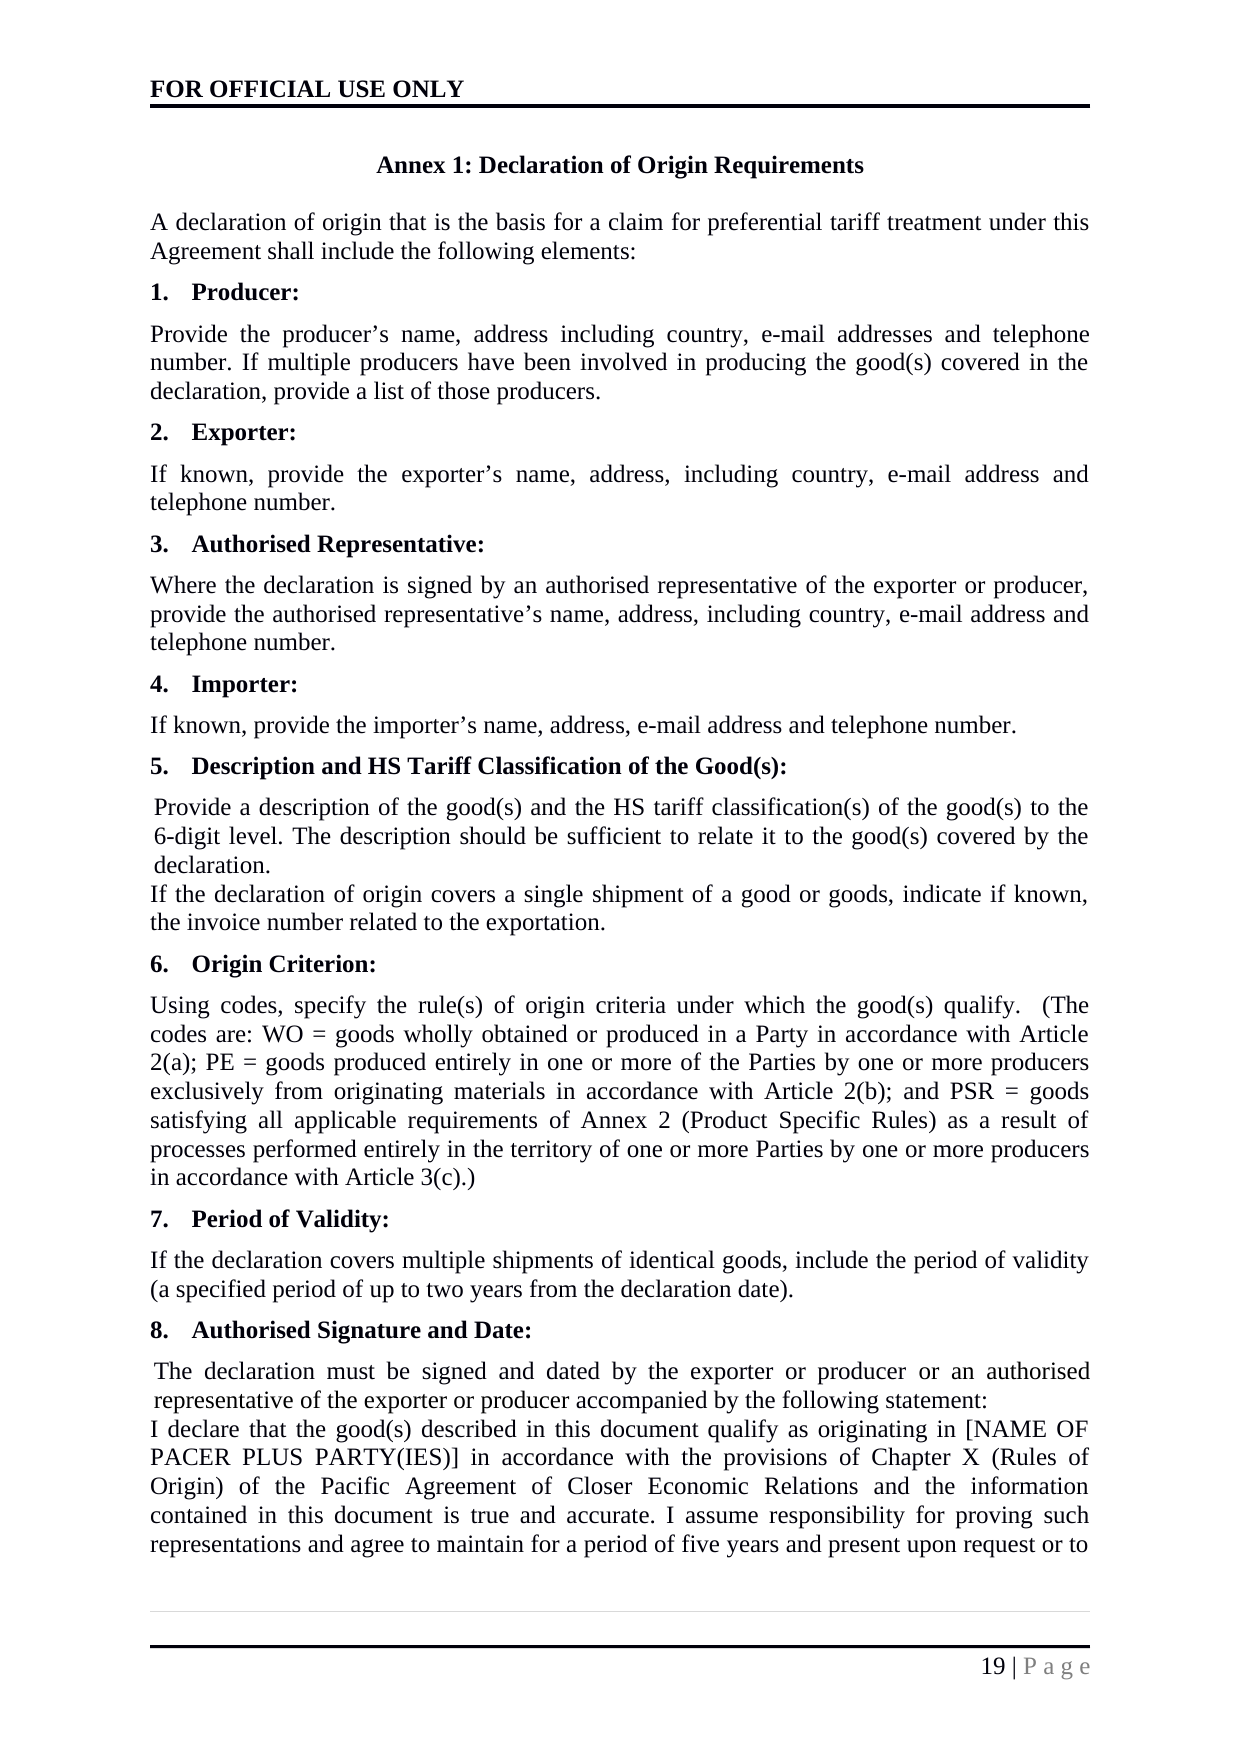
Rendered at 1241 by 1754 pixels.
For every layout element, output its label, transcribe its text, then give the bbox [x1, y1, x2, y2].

text Annex 1: Declaration of Origin Requirements [150, 150, 1090, 179]
list Importer: [150, 669, 1090, 697]
text Where the declaration is signed by an authorised representative of the exporter or producer, provide the authorised representative’s name, address, including country, e-mail address and telephone number. [150, 570, 1090, 656]
text Using codes, specify the rule(s) of origin criteria under which the good(s) qualify. (The codes are: WO = goods wholly obtained or produced in a Party in accordance with Article 2(a); PE = goods produced entirely in one or more of the Parties by one or more producers exclusively from originating materials in accordance with Article 2(b); and PSR = goods satisfying all applicable requirements of Annex 2 (Product Specific Rules) as a result of processes performed entirely in the territory of one or more Parties by one or more producers in accordance with Article 3(c).) [150, 990, 1090, 1191]
list Producer: [150, 277, 1090, 306]
list Description and HS Tariff Classification of the Good(s): [150, 751, 1090, 780]
list Origin Criterion: [150, 949, 1090, 977]
text If known, provide the importer’s name, address, e-mail address and telephone number. [150, 710, 1090, 739]
text The declaration must be signed and dated by the exporter or producer or an authorised representative of the exporter or producer accompanied by the following statement: [153, 1356, 1090, 1414]
text If the declaration of origin covers a single shipment of a good or goods, indicate if known, the invoice number related to the exportation. [150, 879, 1090, 936]
list Authorised Representative: [150, 529, 1090, 557]
text Provide the producer’s name, address including country, e-mail addresses and telephone number. If multiple producers have been involved in producing the good(s) covered in the declaration, provide a list of those producers. [150, 319, 1090, 405]
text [150, 1414, 1090, 1557]
text Provide a description of the good(s) and the HS tariff classification(s) of the good(s) to the 6-digit level. The description should be sufficient to relate it to the good(s) covered by the declaration. [153, 792, 1090, 879]
text If known, provide the exporter’s name, address, including country, e-mail address and telephone number. [150, 459, 1090, 516]
list Authorised Signature and Date: [150, 1315, 1090, 1344]
list Exporter: [150, 417, 1090, 446]
text A declaration of origin that is the basis for a claim for preferential tariff treatment under this Agreement shall include the following elements: [150, 207, 1090, 265]
text If the declaration covers multiple shipments of identical goods, include the period of validity (a specified period of up to two years from the declaration date). [150, 1245, 1090, 1302]
list Period of Validity: [150, 1204, 1090, 1232]
